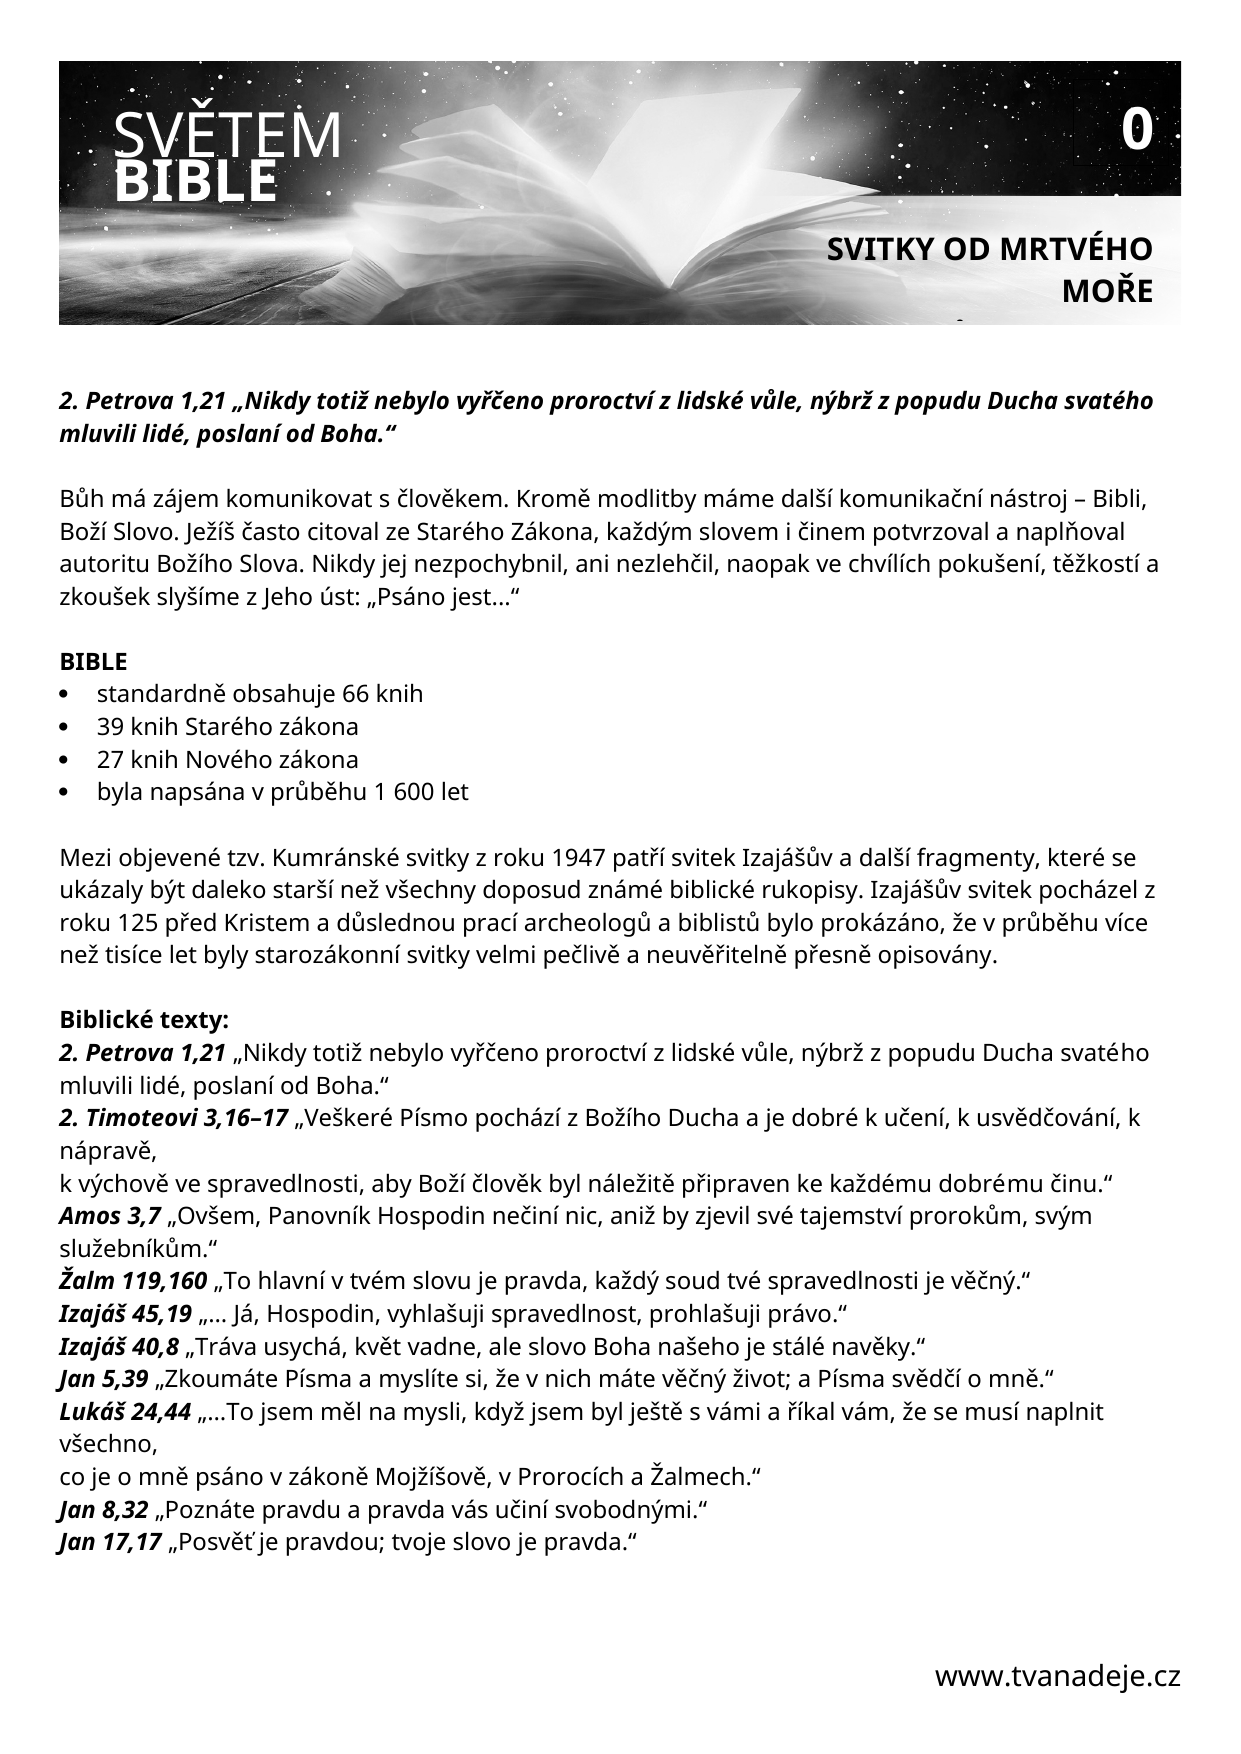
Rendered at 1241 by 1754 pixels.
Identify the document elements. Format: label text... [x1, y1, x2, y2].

text Biblické texty: [59, 1003, 1181, 1036]
list 27 knih Nového zákona [59, 742, 1181, 775]
text Jan 5,39 „Zkoumáte Písma a myslíte si, že v nich máte věčný život; a Písma svědčí o mně.“ [59, 1362, 1181, 1394]
text Jan 8,32 „Poznáte pravdu a pravda vás učiní svobodnými.“ [59, 1492, 1181, 1525]
text Amos 3,7 „Ovšem, Panovník Hospodin nečiní nic, aniž by zjevil své tajemství prorokům, svým služebníkům.“ [59, 1199, 1181, 1264]
list standardně obsahuje 66 knih [59, 677, 1181, 710]
picture [59, 61, 1182, 325]
text BIBLE [59, 645, 1181, 677]
list byla napsána v průběhu 1 600 let [59, 775, 1181, 808]
text 2. Petrova 1,21 „Nikdy totiž nebylo vyřčeno proroctví z lidské vůle, nýbrž z popudu Ducha svatého mluvili lidé, poslaní od Boha.“ [59, 1036, 1181, 1101]
list 39 knih Starého zákona [59, 710, 1181, 742]
text Žalm 119,160 „To hlavní v tvém slovu je pravda, každý soud tvé spravedlnosti je věčný.“ [59, 1264, 1181, 1297]
text 2. Petrova 1,21 „Nikdy totiž nebylo vyřčeno proroctví z lidské vůle, nýbrž z popudu Ducha svatého mluvili lidé, poslaní od Boha.“ [59, 384, 1181, 449]
text Mezi objevené tzv. Kumránské svitky z roku 1947 patří svitek Izajášův a další fragmenty, které se ukázaly být daleko starší než všechny doposud známé biblické rukopisy. Izajášův svitek pocházel z roku 125 před Kristem a důslednou prací archeologů a biblistů bylo prokázáno, že v průběhu více než tisíce let byly starozákonní svitky velmi pečlivě a neuvěřitelně přesně opisovány. [59, 840, 1181, 971]
text Izajáš 45,19 „... Já, Hospodin, vyhlašuji spravedlnost, prohlašuji právo.“ [59, 1297, 1181, 1329]
text Jan 17,17 „Posvěť je pravdou; tvoje slovo je pravda.“ [59, 1525, 1181, 1558]
text Bůh má zájem komunikovat s člověkem. Kromě modlitby máme další komunikační nástroj – Bibli, Boží Slovo. Ježíš často citoval ze Starého Zákona, každým slovem i činem potvrzoval a naplňoval autoritu Božího Slova. Nikdy jej nezpochybnil, ani nezlehčil, naopak ve chvílích pokušení, těžkostí a zkoušek slyšíme z Jeho úst: „Psáno jest...“ [59, 482, 1181, 612]
text Izajáš 40,8 „Tráva usychá, květ vadne, ale slovo Boha našeho je stálé navěky.“ [59, 1329, 1181, 1362]
text 2. Timoteovi 3,16–17 „Veškeré Písmo pochází z Božího Ducha a je dobré k učení, k usvědčování, k nápravě, k výchově ve spravedlnosti, aby Boží člověk byl náležitě připraven ke každému dobrému činu.“ [59, 1101, 1181, 1199]
text Lukáš 24,44 „…To jsem měl na mysli, když jsem byl ještě s vámi a říkal vám, že se musí naplnit všechno, co je o mně psáno v zákoně Mojžíšově, v Prorocích a Žalmech.“ [59, 1394, 1181, 1492]
